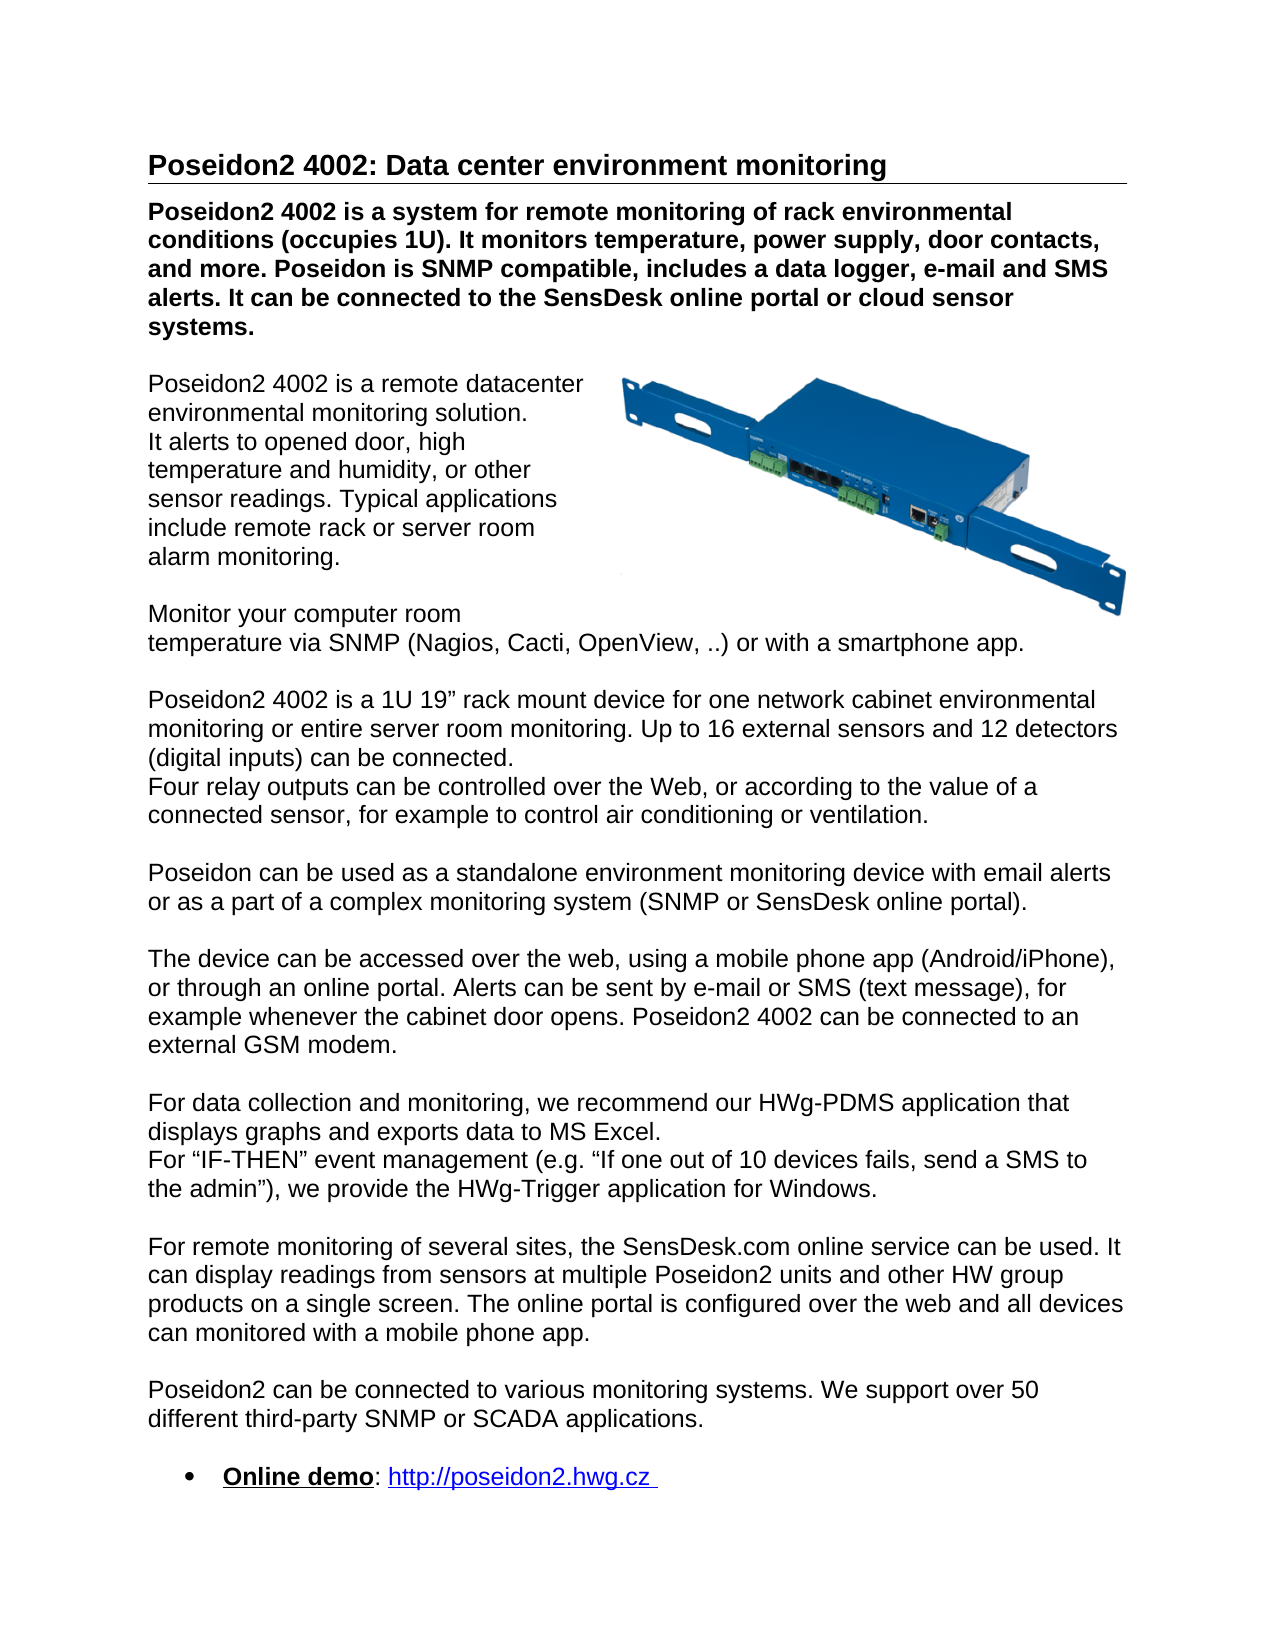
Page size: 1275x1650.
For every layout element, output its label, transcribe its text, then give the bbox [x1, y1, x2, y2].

text Poseidon2 4002 is a remote datacenter environmental monitoring solution. [148, 369, 616, 427]
text Poseidon2 4002 is a 1U 19” rack mount device for one network cabinet environmental monitoring or entire server room monitoring. Up to 16 external sensors and 12 detectors (digital inputs) can be connected. [148, 686, 1127, 772]
subtitle Poseidon2 4002: Data center environment monitoring [148, 148, 1127, 183]
text The device can be accessed over the web, using a mobile phone app (Android/iPhone), or through an online portal. Alerts can be sent by e-mail or SMS (text message), for example whenever the cabinet door opens. Poseidon2 4002 can be connected to an external GSM modem. [148, 944, 1127, 1059]
text It alerts to opened door, high temperature and humidity, or other sensor readings. Typical applications include remote rack or server room alarm monitoring. [148, 427, 616, 571]
picture [616, 369, 1126, 617]
text For remote monitoring of several sites, the SensDesk.com online service can be used. It can display readings from sensors at multiple Poseidon2 units and other HW group products on a single screen. The online portal is configured over the web and all devices can monitored with a mobile phone app. [148, 1232, 1127, 1347]
text Monitor your computer room temperature via SNMP (Nagios, Cacti, OpenView, ..) or with a smartphone app. [148, 599, 1127, 657]
text For data collection and monitoring, we recommend our HWg-PDMS application that displays graphs and exports data to MS Excel. [148, 1088, 1127, 1146]
text Four relay outputs can be controlled over the Web, or according to the value of a connected sensor, for example to control air conditioning or ventilation. [148, 772, 1127, 829]
text For “IF-THEN” event management (e.g. “If one out of 10 devices fails, send a SMS to the admin”), we provide the HWg-Trigger application for Windows. [148, 1146, 1127, 1203]
text Poseidon can be used as a standalone environment monitoring device with email alerts or as a part of a complex monitoring system (SNMP or SensDesk online portal). [148, 858, 1127, 916]
text Poseidon2 can be connected to various monitoring systems. We support over 50 different third-party SNMP or SCADA applications. [148, 1376, 1127, 1433]
text Poseidon2 4002 is a system for remote monitoring of rack environmental conditions (occupies 1U). It monitors temperature, power supply, door contacts, and more. Poseidon is SNMP compatible, includes a data logger, e-mail and SMS alerts. It can be connected to the SensDesk online portal or cloud sensor systems. [148, 197, 1127, 341]
list Online demo: http://poseidon2.hwg.cz [185, 1462, 1127, 1491]
